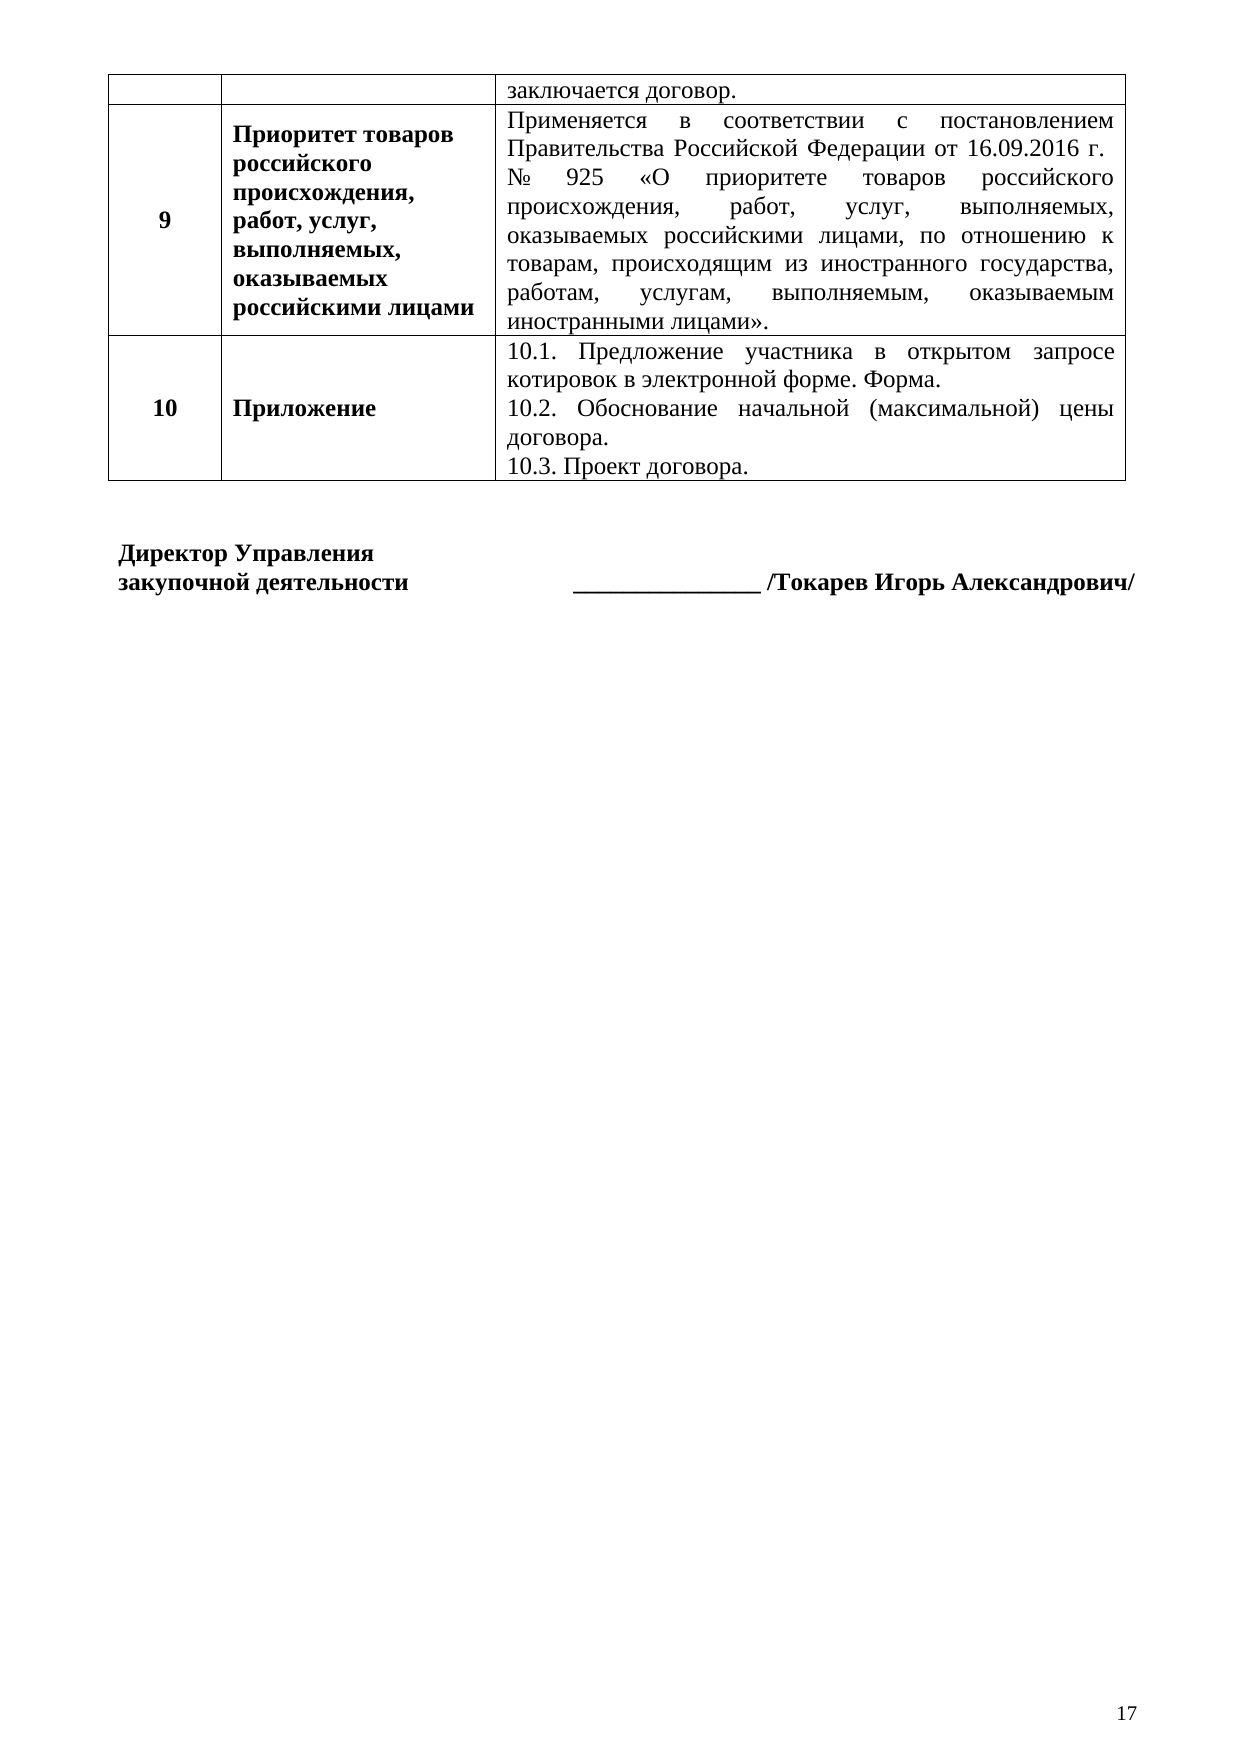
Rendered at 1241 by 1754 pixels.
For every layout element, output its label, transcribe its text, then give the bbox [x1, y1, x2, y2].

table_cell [222, 75, 495, 104]
text Директор Управления закупочной деятельности _______________ /Токарев Игорь Александрович/ [118, 538, 1137, 596]
table_cell 10.1. Предложение участника в открытом запросе котировок в электронной форме. Форма. 10.2. Обоснование начальной (максимальной) цены договора. 10.3. Проект договора. [496, 336, 1125, 479]
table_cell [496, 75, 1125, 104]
table_cell Приложение [222, 336, 495, 479]
table_cell 9 [109, 105, 221, 335]
table_cell 8 [109, 75, 221, 104]
table_cell Приоритет товаров российского происхождения, работ, услуг, выполняемых, оказываемых российскими лицами [222, 105, 495, 335]
table_cell Применяется в соответствии с постановлением Правительства Российской Федерации от 16.09.2016 г. № 925 «О приоритете товаров российского происхождения, работ, услуг, выполняемых, оказываемых российскими лицами, по отношению к товарам, происходящим из иностранного государства, работам, услугам, выполняемым, оказываемым иностранными лицами». [496, 105, 1125, 335]
table_cell 10 [109, 336, 221, 479]
